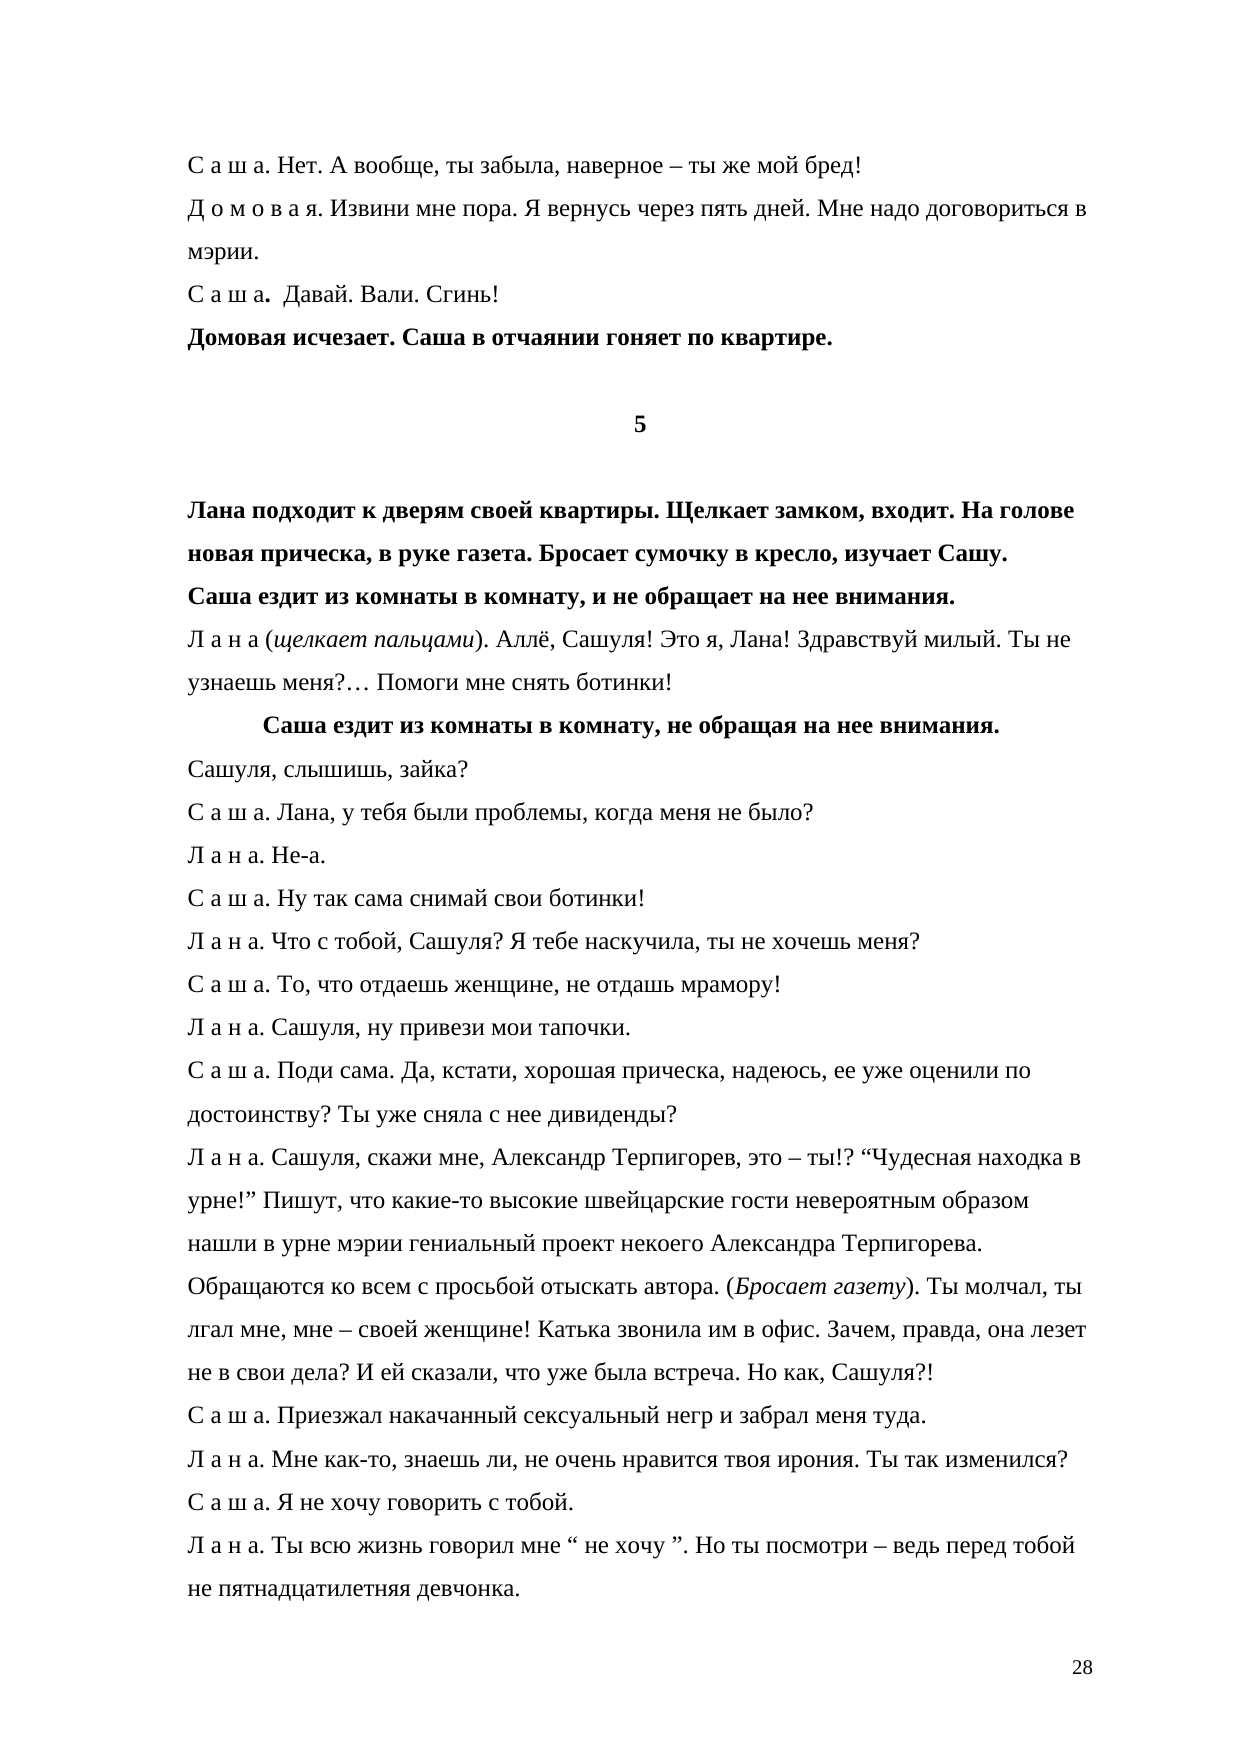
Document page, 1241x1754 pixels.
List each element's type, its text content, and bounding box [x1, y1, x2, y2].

text Саша ездит из комнаты в комнату, не обращая на нее внимания. [187, 711, 1093, 739]
text Л а н а. Мне как-то, знаешь ли, не очень нравится твоя ирония. Ты так изменился? [187, 1444, 1093, 1472]
text С а ш а. Ну так сама снимай свои ботинки! [187, 883, 1093, 912]
text Л а н а. Ты всю жизнь говорил мне “ не хочу ”. Но ты посмотри – ведь перед тобой не пятнадцатилетняя девчонка. [187, 1530, 1093, 1602]
text С а ш а. Давай. Вали. Сгинь! [187, 279, 1093, 308]
text Саша ездит из комнаты в комнату, и не обращает на нее внимания. [187, 581, 1093, 610]
text С а ш а. То, что отдаешь женщине, не отдашь мрамору! [187, 969, 1093, 998]
text С а ш а. Нет. А вообще, ты забыла, наверное – ты же мой бред! [187, 150, 1093, 179]
text С а ш а. Приезжал накачанный сексуальный негр и забрал меня туда. [187, 1401, 1093, 1429]
text Лана подходит к дверям своей квартиры. Щелкает замком, входит. На голове новая прическа, в руке газета. Бросает сумочку в кресло, изучает Сашу. [187, 495, 1093, 567]
text Л а н а (щелкает пальцами). Аллё, Сашуля! Это я, Лана! Здравствуй милый. Ты не узнаешь меня?… Помоги мне снять ботинки! [187, 624, 1093, 696]
text Сашуля, слышишь, зайка? [187, 754, 1093, 782]
text С а ш а. Я не хочу говорить с тобой. [187, 1487, 1093, 1516]
text Д о м о в а я. Извини мне пора. Я вернусь через пять дней. Мне надо договориться в мэрии. [187, 193, 1093, 265]
text Л а н а. Что с тобой, Сашуля? Я тебе наскучила, ты не хочешь меня? [187, 926, 1093, 955]
text С а ш а. Лана, у тебя были проблемы, когда меня не было? [187, 797, 1093, 826]
text Домовая исчезает. Саша в отчаянии гоняет по квартире. [187, 322, 1093, 351]
text Л а н а. Сашуля, ну привези мои тапочки. [187, 1012, 1093, 1041]
text С а ш а. Поди сама. Да, кстати, хорошая прическа, надеюсь, ее уже оценили по достоинству? Ты уже сняла с нее дивиденды? [187, 1056, 1093, 1127]
text Л а н а. Сашуля, скажи мне, Александр Терпигорев, это – ты!? “Чудесная находка в урне!” Пишут, что какие-то высокие швейцарские гости невероятным образом нашли в урне мэрии гениальный проект некоего Александра Терпигорева. Обращаются ко всем с просьбой отыскать автора. (Бросает газету). Ты молчал, ты лгал мне, мне – своей женщине! Катька звонила им в офис. Зачем, правда, она лезет не в свои дела? И ей сказали, что уже была встреча. Но как, Сашуля?! [187, 1142, 1093, 1386]
text Л а н а. Не-а. [187, 840, 1093, 869]
text 5 [187, 409, 1093, 437]
